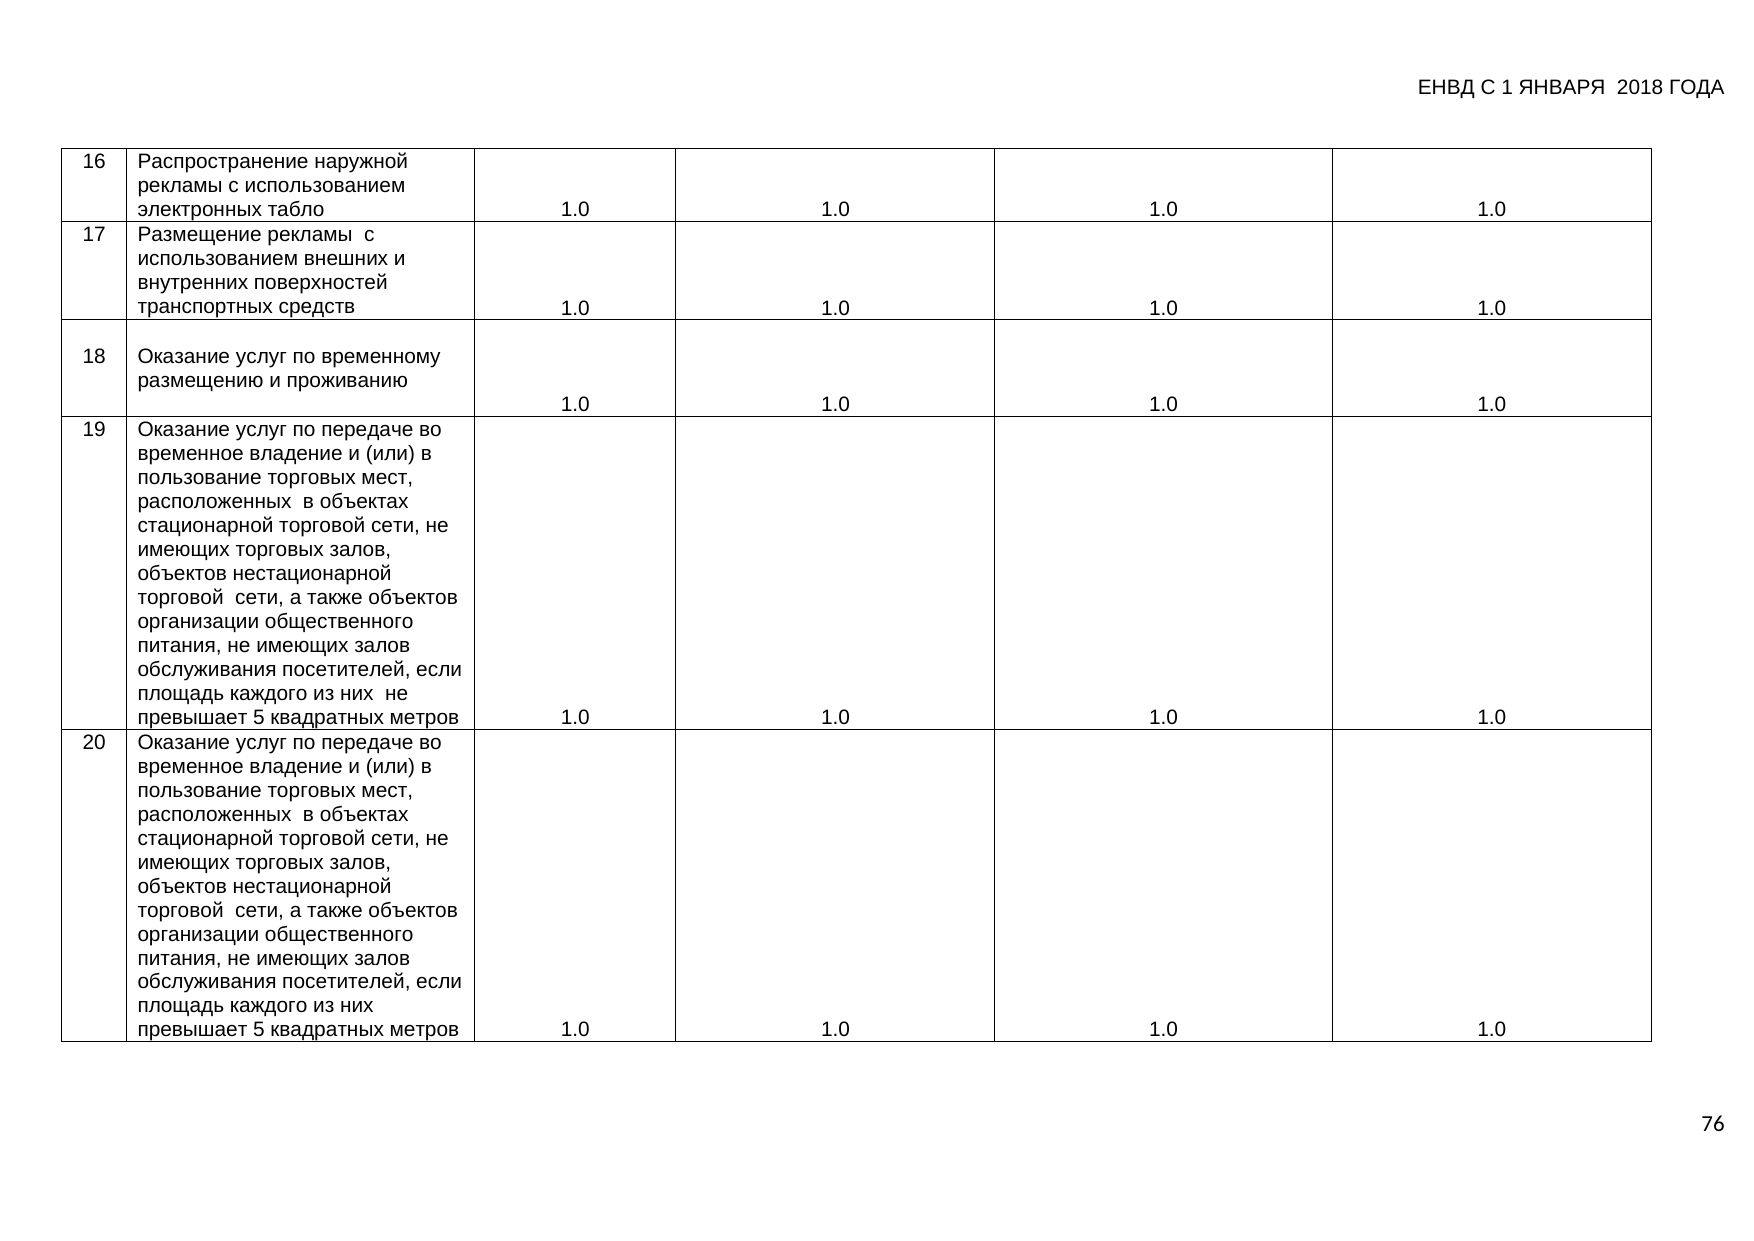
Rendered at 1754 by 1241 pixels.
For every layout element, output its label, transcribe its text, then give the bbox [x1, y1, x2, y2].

table_cell Распространение наружной рекламы с использованием электронных табло [127, 149, 474, 221]
table_cell Оказание услуг по временному размещению и проживанию [127, 320, 474, 416]
table_cell 1.0 [475, 417, 675, 729]
table_cell Оказание услуг по передаче во временное владение и (или) в пользование торговых мест, расположенных в объектах стационарной торговой сети, не имеющих торговых залов, объектов нестационарной торговой сети, а также объектов организации общественного питания, не имеющих залов обслуживания посетителей, если площадь каждого из них превышает 5 квадратных метров [127, 730, 474, 1041]
table_cell 1.0 [475, 222, 675, 319]
table_cell 1.0 [676, 417, 994, 729]
table_cell 19 [62, 417, 126, 729]
table_cell 1.0 [1333, 730, 1651, 1041]
table_cell 20 [62, 730, 126, 1041]
table_cell 18 [62, 320, 126, 416]
table_cell 1.0 [995, 222, 1332, 319]
table_cell 1.0 [1333, 149, 1651, 221]
table_cell 1.0 [676, 320, 994, 416]
table_cell 1.0 [475, 149, 675, 221]
table_cell 1.0 [1333, 222, 1651, 319]
table_cell 1.0 [676, 730, 994, 1041]
table_cell 1.0 [1333, 320, 1651, 416]
table_cell Оказание услуг по передаче во временное владение и (или) в пользование торговых мест, расположенных в объектах стационарной торговой сети, не имеющих торговых залов, объектов нестационарной торговой сети, а также объектов организации общественного питания, не имеющих залов обслуживания посетителей, если площадь каждого из них не превышает 5 квадратных метров [127, 417, 474, 729]
table_cell 1.0 [995, 730, 1332, 1041]
table_cell 1.0 [676, 222, 994, 319]
table_cell 1.0 [995, 417, 1332, 729]
table_cell 1.0 [995, 149, 1332, 221]
table_cell 16 [62, 149, 126, 221]
table_cell 1.0 [995, 320, 1332, 416]
table_cell 1.0 [676, 149, 994, 221]
table_cell 17 [62, 222, 126, 319]
table_cell 1.0 [475, 730, 675, 1041]
table_cell Размещение рекламы с использованием внешних и внутренних поверхностей транспортных средств [127, 222, 474, 319]
table_cell 1.0 [1333, 417, 1651, 729]
table_cell 1.0 [475, 320, 675, 416]
